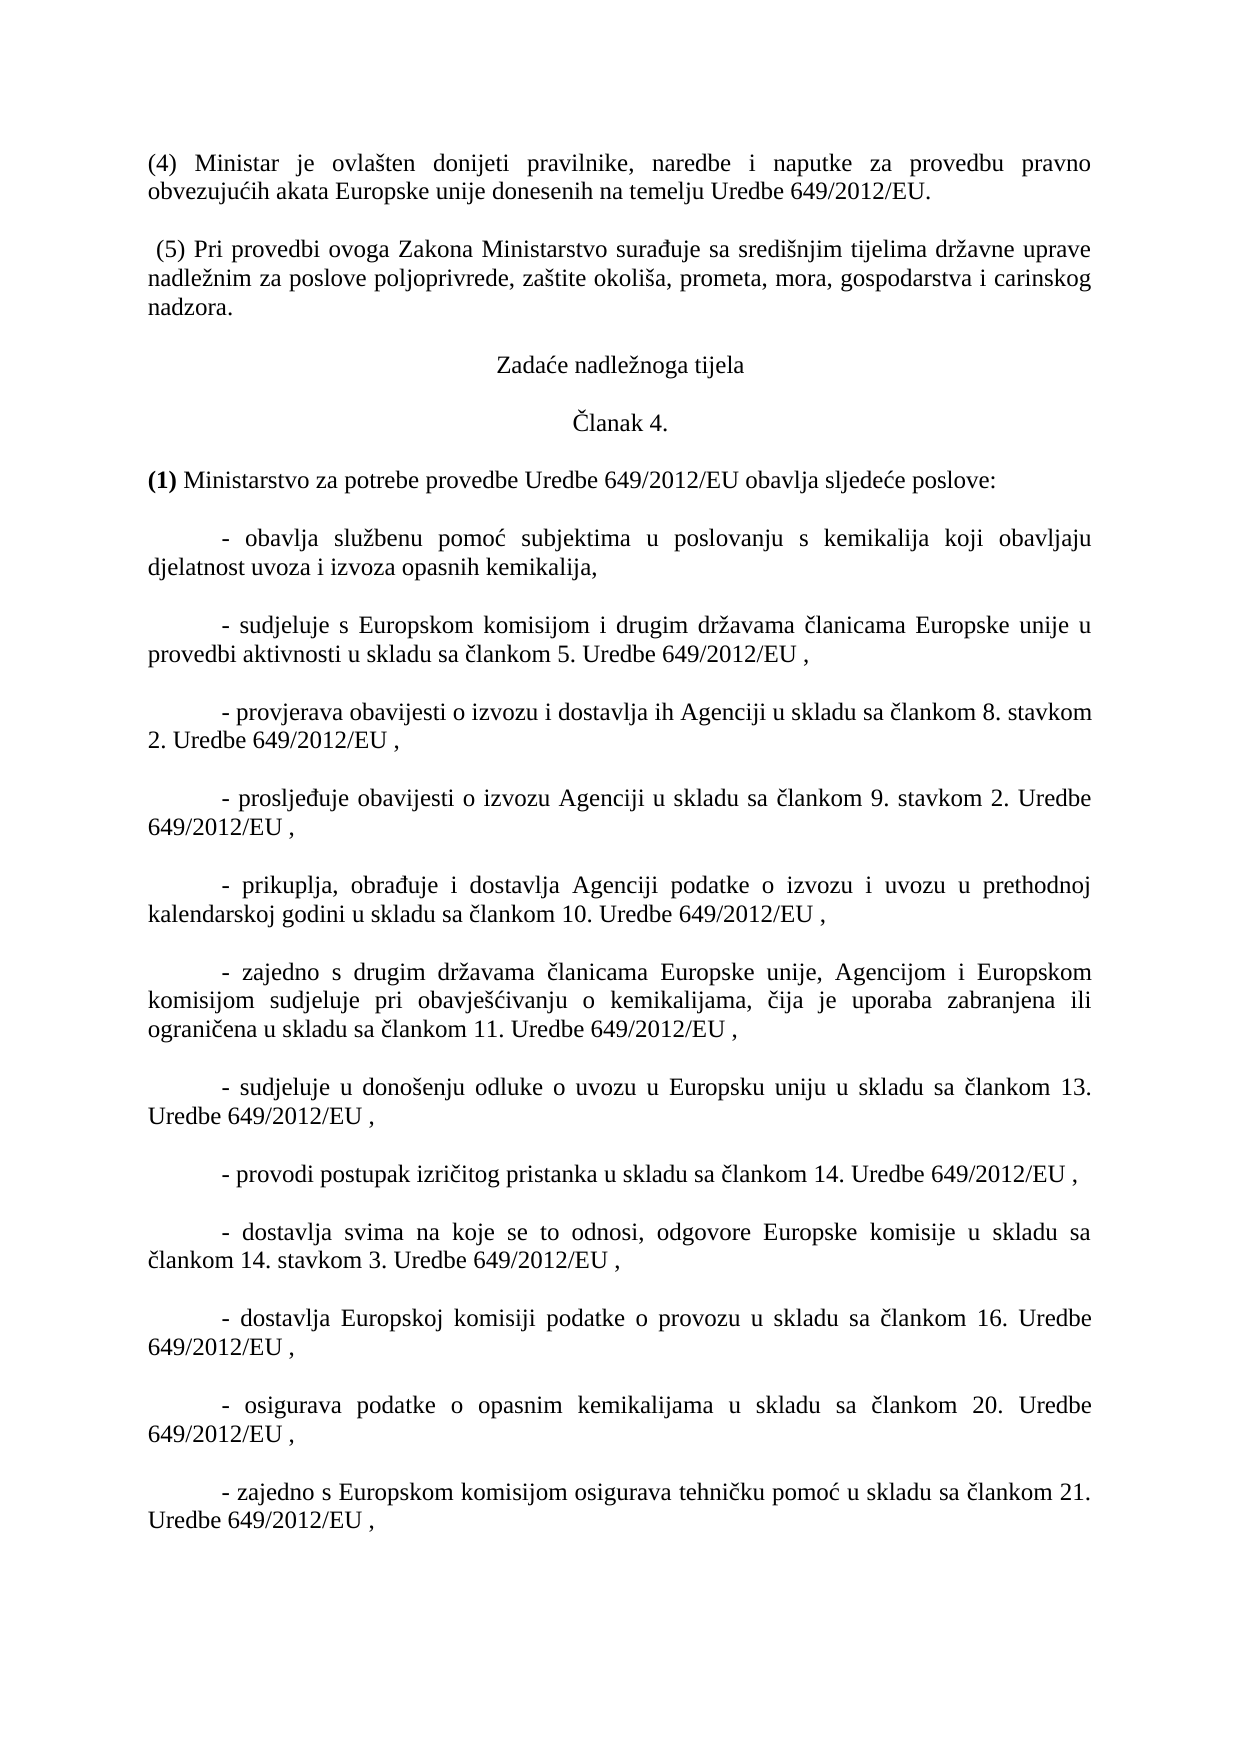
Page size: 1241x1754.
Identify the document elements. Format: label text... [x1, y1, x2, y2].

text - dostavlja svima na koje se to odnosi, odgovore Europske komisije u skladu sa člankom 14. stavkom 3. Uredbe 649/2012/EU , [148, 1217, 1093, 1274]
text (4) Ministar je ovlašten donijeti pravilnike, naredbe i naputke za provedbu pravno obvezujućih akata Europske unije donesenih na temelju Uredbe 649/2012/EU. [148, 148, 1093, 205]
text Zadaće nadležnoga tijela [148, 350, 1093, 378]
text - osigurava podatke o opasnim kemikalijama u skladu sa člankom 20. Uredbe 649/2012/EU , [148, 1390, 1093, 1448]
text - sudjeluje u donošenju odluke o uvozu u Europsku uniju u skladu sa člankom 13. Uredbe 649/2012/EU , [148, 1072, 1093, 1130]
text - prikuplja, obrađuje i dostavlja Agenciji podatke o izvozu i uvozu u prethodnoj kalendarskoj godini u skladu sa člankom 10. Uredbe 649/2012/EU , [148, 870, 1093, 928]
text - provjerava obavijesti o izvozu i dostavlja ih Agenciji u skladu sa člankom 8. stavkom 2. Uredbe 649/2012/EU , [148, 697, 1093, 754]
text (5) Pri provedbi ovoga Zakona Ministarstvo surađuje sa središnjim tijelima državne uprave nadležnim za poslove poljoprivrede, zaštite okoliša, prometa, mora, gospodarstva i carinskog nadzora. [148, 234, 1093, 321]
text Članak 4. [148, 408, 1093, 436]
text - prosljeđuje obavijesti o izvozu Agenciji u skladu sa člankom 9. stavkom 2. Uredbe 649/2012/EU , [148, 783, 1093, 841]
text - zajedno s Europskom komisijom osigurava tehničku pomoć u skladu sa člankom 21. Uredbe 649/2012/EU , [148, 1477, 1093, 1534]
text - sudjeluje s Europskom komisijom i drugim državama članicama Europske unije u provedbi aktivnosti u skladu sa člankom 5. Uredbe 649/2012/EU , [148, 610, 1093, 668]
text - provodi postupak izričitog pristanka u skladu sa člankom 14. Uredbe 649/2012/EU , [148, 1159, 1093, 1188]
text (1) Ministarstvo za potrebe provedbe Uredbe 649/2012/EU obavlja sljedeće poslove: [148, 466, 1093, 494]
text - dostavlja Europskoj komisiji podatke o provozu u skladu sa člankom 16. Uredbe 649/2012/EU , [148, 1303, 1093, 1361]
text - zajedno s drugim državama članicama Europske unije, Agencijom i Europskom komisijom sudjeluje pri obavješćivanju o kemikalijama, čija je uporaba zabranjena ili ograničena u skladu sa člankom 11. Uredbe 649/2012/EU , [148, 957, 1093, 1043]
text - obavlja službenu pomoć subjektima u poslovanju s kemikalija koji obavljaju djelatnost uvoza i izvoza opasnih kemikalija, [148, 523, 1093, 581]
